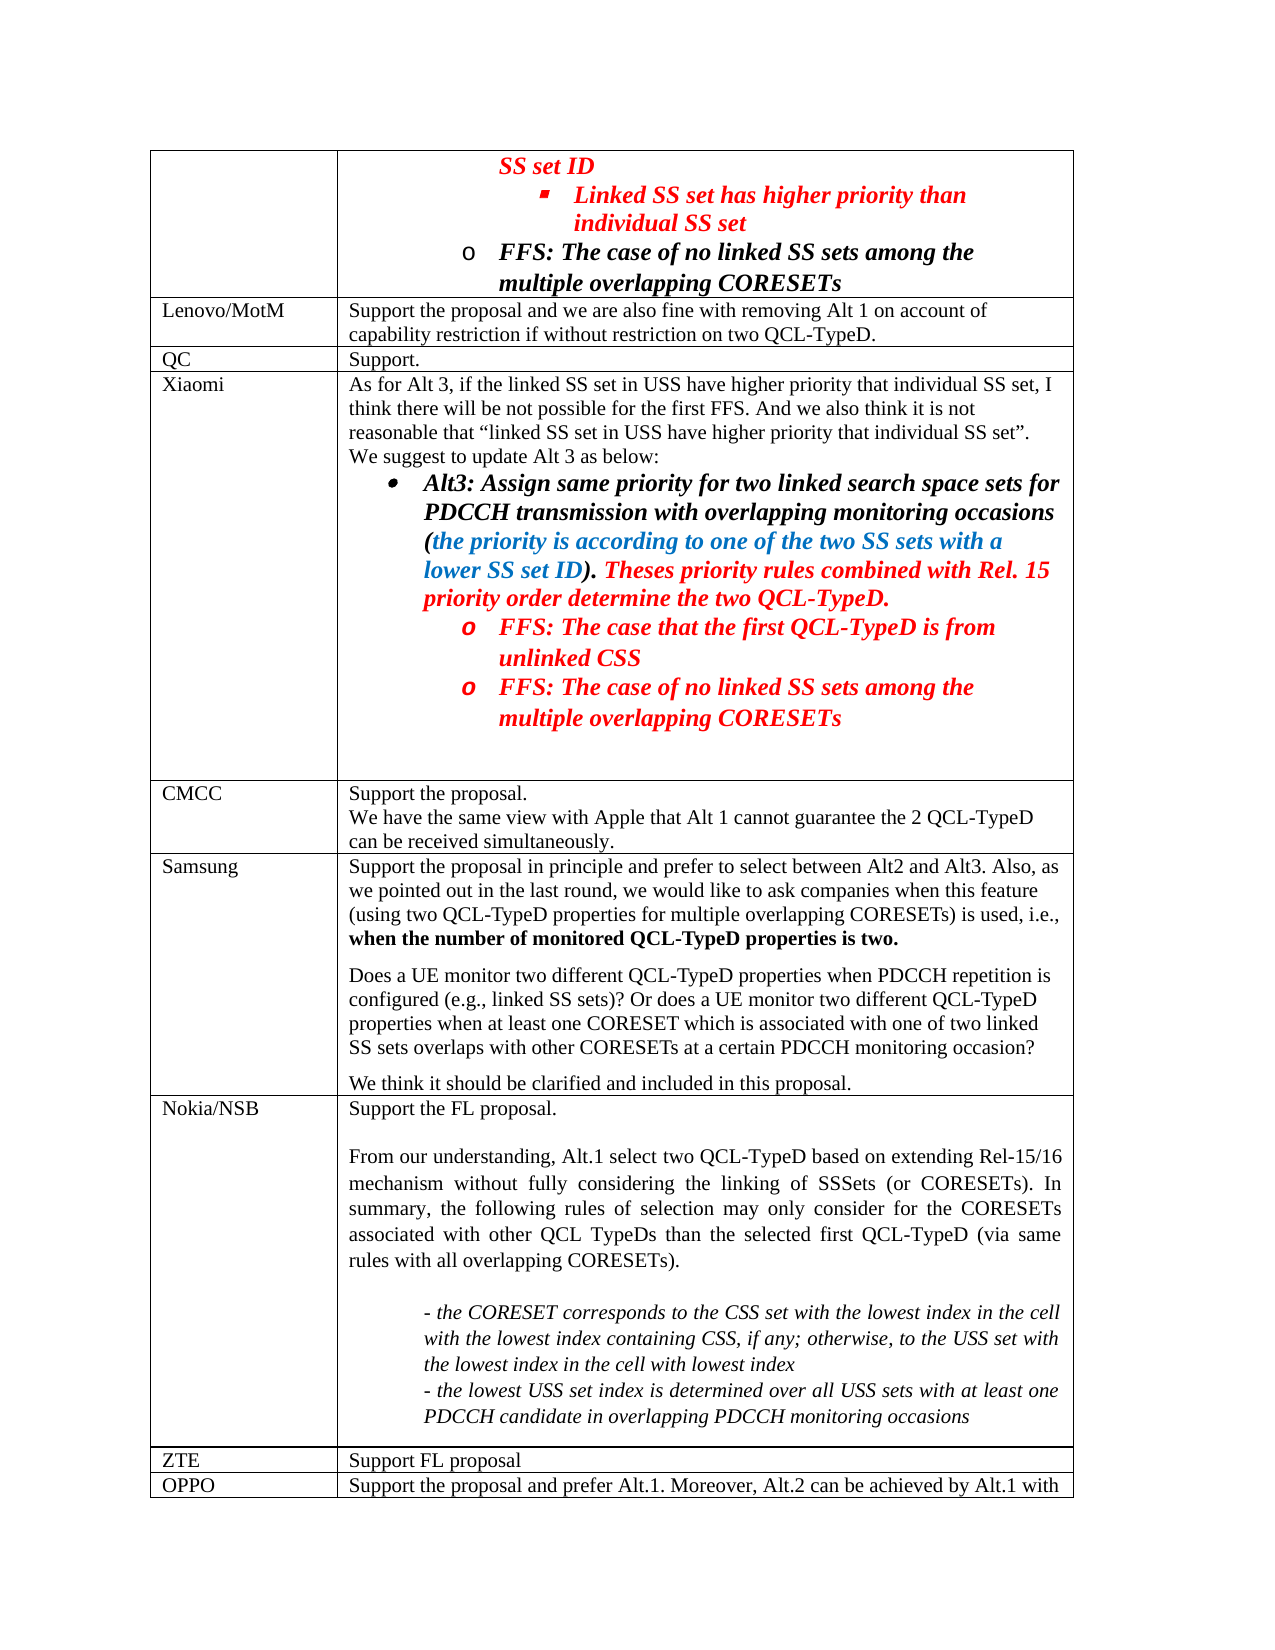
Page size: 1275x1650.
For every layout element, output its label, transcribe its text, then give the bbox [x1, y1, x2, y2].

table_cell Lenovo/MotM [151, 298, 337, 346]
table_cell Support FL proposal [338, 1448, 1073, 1472]
table_cell Samsung [151, 854, 337, 1095]
table_cell ZTE [151, 1448, 337, 1472]
table_cell OPPO [151, 1473, 337, 1497]
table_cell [338, 151, 1073, 297]
table_cell Support the proposal. We have the same view with Apple that Alt 1 cannot guarantee the 2 QCL-TypeD can be received simultaneously. [338, 781, 1073, 853]
table_cell CMCC [151, 781, 337, 853]
table_cell Support the FL proposal. From our understanding, Alt.1 select two QCL-TypeD based on extending Rel-15/16 mechanism without fully considering the linking of SSSets (or CORESETs). In summary, the following rules of selection may only consider for the CORESETs associated with other QCL TypeDs than the selected first QCL-TypeD (via same rules with all overlapping CORESETs). - the CORESET corresponds to the CSS set with the lowest index in the cell with the lowest index containing CSS, if any; otherwise, to the USS set with the lowest index in the cell with lowest index - the lowest USS set index is determined over all USS sets with at least one PDCCH candidate in overlapping PDCCH monitoring occasions [338, 1096, 1073, 1446]
table_cell QC [151, 347, 337, 371]
table_cell Support the proposal and we are also fine with removing Alt 1 on account of capability restriction if without restriction on two QCL-TypeD. [338, 298, 1073, 346]
table_cell Nokia/NSB [151, 1096, 337, 1446]
table_cell LG [151, 151, 337, 297]
table_cell Xiaomi [151, 372, 337, 779]
table_cell Support the proposal in principle and prefer to select between Alt2 and Alt3. Also, as we pointed out in the last round, we would like to ask companies when this feature (using two QCL-TypeD properties for multiple overlapping CORESETs) is used, i.e., when the number of monitored QCL-TypeD properties is two. Does a UE monitor two different QCL-TypeD properties when PDCCH repetition is configured (e.g., linked SS sets)? Or does a UE monitor two different QCL-TypeD properties when at least one CORESET which is associated with one of two linked SS sets overlaps with other CORESETs at a certain PDCCH monitoring occasion? We think it should be clarified and included in this proposal. [338, 854, 1073, 1095]
table_cell As for Alt 3, if the linked SS set in USS have higher priority that individual SS set, I think there will be not possible for the first FFS. And we also think it is not reasonable that “linked SS set in USS have higher priority that individual SS set”. We suggest to update Alt 3 as below: Alt3: Assign same priority for two linked search space sets for PDCCH transmission with overlapping monitoring occasions (the priority is according to one of the two SS sets with a lower SS set ID). Theses priority rules combined with Rel. 15 priority order determine the two QCL-TypeD. FFS: The case that the first QCL-TypeD is from unlinked CSS FFS: The case of no linked SS sets among the multiple overlapping CORESETs [338, 372, 1073, 779]
table_cell Support. [338, 347, 1073, 371]
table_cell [338, 1473, 1073, 1497]
